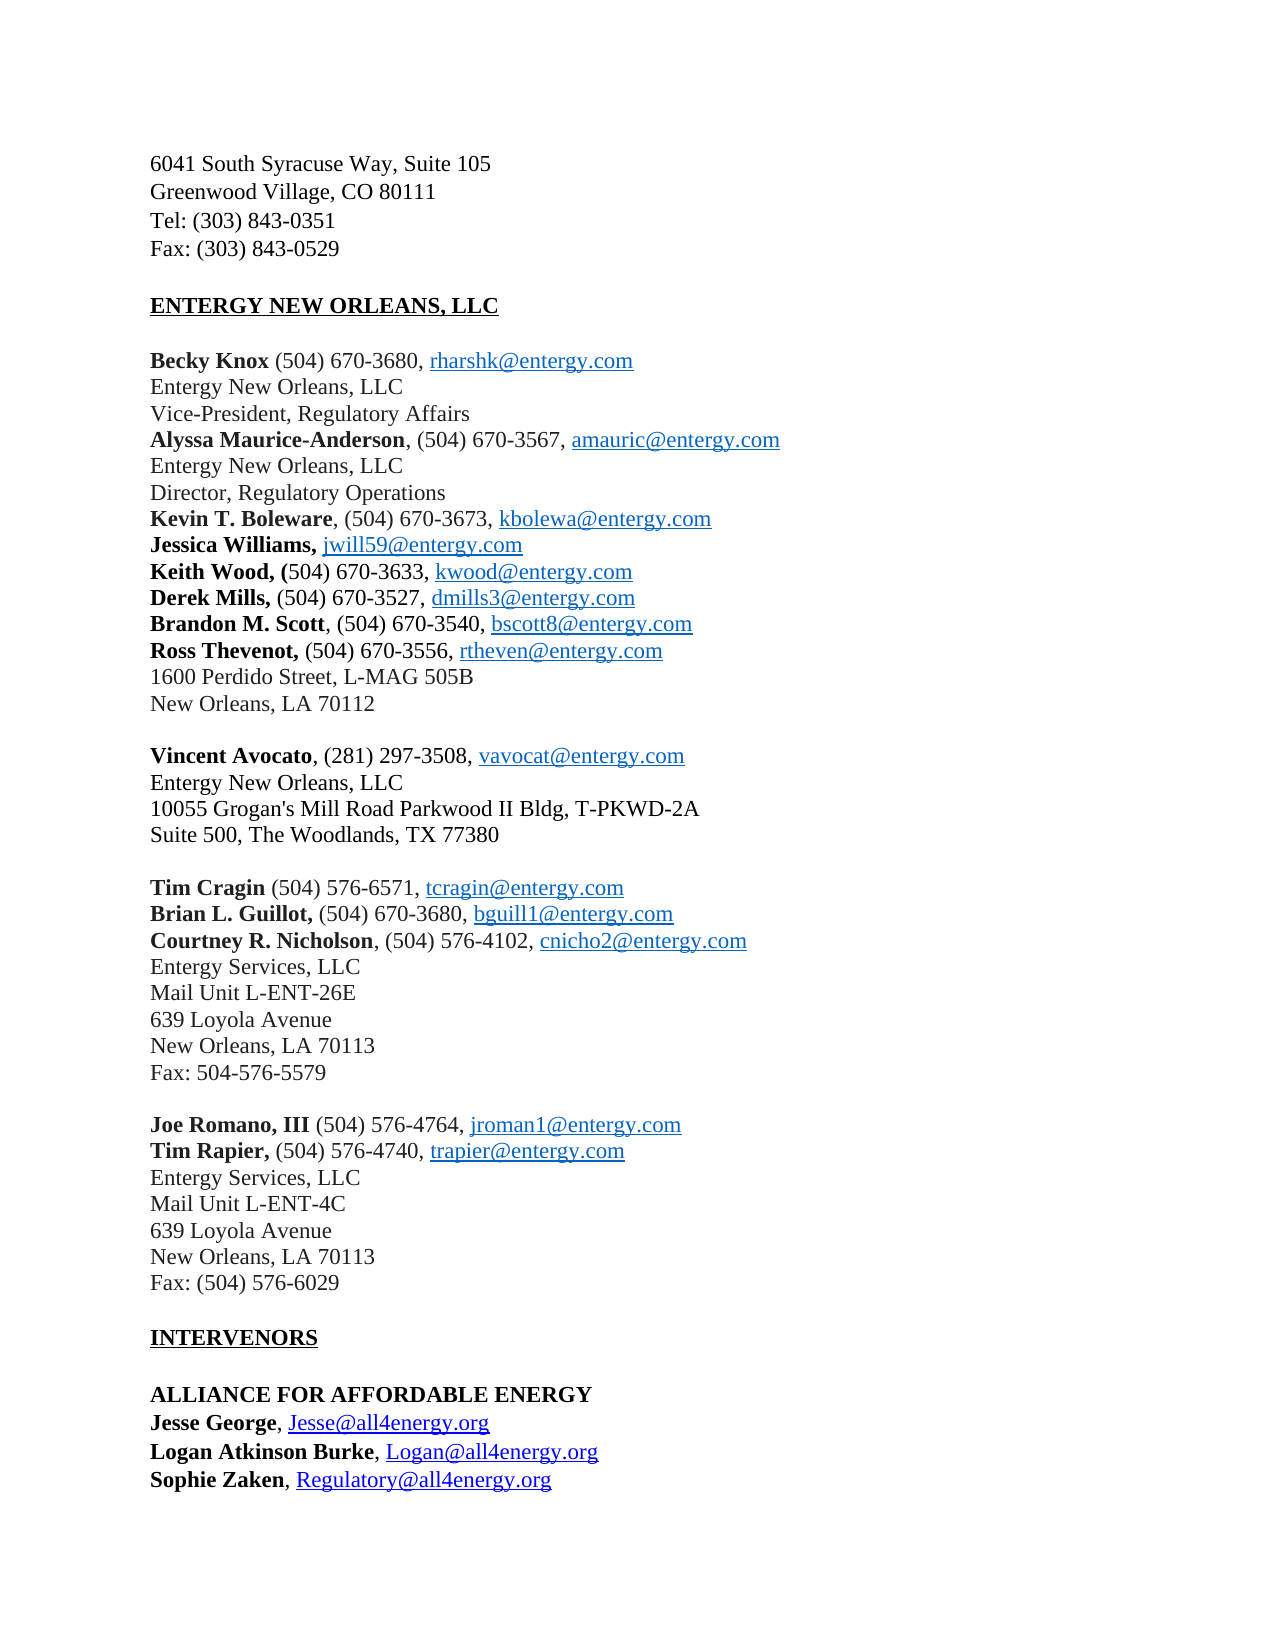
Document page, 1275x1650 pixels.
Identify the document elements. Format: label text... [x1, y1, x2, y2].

text Mail Unit L-ENT-26E [150, 979, 1125, 1006]
text Jesse George, Jesse@all4energy.org [150, 1409, 1125, 1436]
text Sophie Zaken, Regulatory@all4energy.org [150, 1466, 1125, 1493]
text Entergy Services, LLC [150, 1164, 1125, 1190]
text Greenwood Village, CO 80111 [150, 178, 1125, 205]
text Courtney R. Nicholson, (504) 576-4102, cnicho2@entergy.com [150, 927, 1125, 953]
text 639 Loyola Avenue [150, 1006, 1125, 1032]
text 1600 Perdido Street, L-MAG 505B [150, 663, 1125, 689]
text Joe Romano, III (504) 576-4764, jroman1@entergy.com [150, 1111, 1125, 1138]
text Ross Thevenot, (504) 670-3556, rtheven@entergy.com [150, 637, 1125, 663]
text Vincent Avocato, (281) 297-3508, vavocat@entergy.com [150, 742, 1125, 769]
text Entergy New Orleans, LLC [150, 452, 1125, 479]
text Mail Unit L-ENT-4C [150, 1190, 1125, 1217]
text Fax: (504) 576-6029 [150, 1269, 1125, 1296]
text Brandon M. Scott, (504) 670-3540, bscott8@entergy.com [150, 611, 1125, 637]
text Becky Knox (504) 670-3680, rharshk@entergy.com [150, 347, 1125, 373]
text Keith Wood, (504) 670-3633, kwood@entergy.com [150, 558, 1125, 584]
text Kevin T. Boleware, (504) 670-3673, kbolewa@entergy.com [150, 505, 1125, 531]
text 639 Loyola Avenue [150, 1217, 1125, 1243]
text ALLIANCE FOR AFFORDABLE ENERGY [150, 1381, 1125, 1407]
text Suite 500, The Woodlands, TX 77380 [150, 821, 1125, 848]
text Entergy Services, LLC [150, 953, 1125, 979]
text Tim Rapier, (504) 576-4740, trapier@entergy.com [150, 1138, 1125, 1164]
text Tel: (303) 843-0351 [150, 207, 1125, 233]
text Logan Atkinson Burke, Logan@all4energy.org [150, 1438, 1125, 1464]
text Brian L. Guillot, (504) 670-3680, bguill1@entergy.com [150, 900, 1125, 927]
text Entergy New Orleans, LLC [150, 769, 1125, 795]
text New Orleans, LA 70112 [150, 689, 1125, 716]
text Alyssa Maurice-Anderson, (504) 670-3567, amauric@entergy.com [150, 426, 1125, 452]
text New Orleans, LA 70113 [150, 1032, 1125, 1058]
text INTERVENORS [150, 1324, 1125, 1351]
text New Orleans, LA 70113 [150, 1243, 1125, 1269]
text Fax: (303) 843-0529 [150, 235, 1125, 262]
text Director, Regulatory Operations [150, 479, 1125, 505]
text Jessica Williams, jwill59@entergy.com [150, 531, 1125, 558]
text Derek Mills, (504) 670-3527, dmills3@entergy.com [150, 584, 1125, 611]
text Vice-President, Regulatory Affairs [150, 400, 1125, 426]
text 6041 South Syracuse Way, Suite 105 [150, 150, 1125, 176]
text Entergy New Orleans, LLC [150, 373, 1125, 400]
text Fax: 504-576-5579 [150, 1058, 1125, 1085]
text Tim Cragin (504) 576-6571, tcragin@entergy.com [150, 874, 1125, 900]
text 10055 Grogan's Mill Road Parkwood II Bldg, T-PKWD-2A [150, 795, 1125, 821]
text ENTERGY NEW ORLEANS, LLC [150, 292, 1125, 318]
